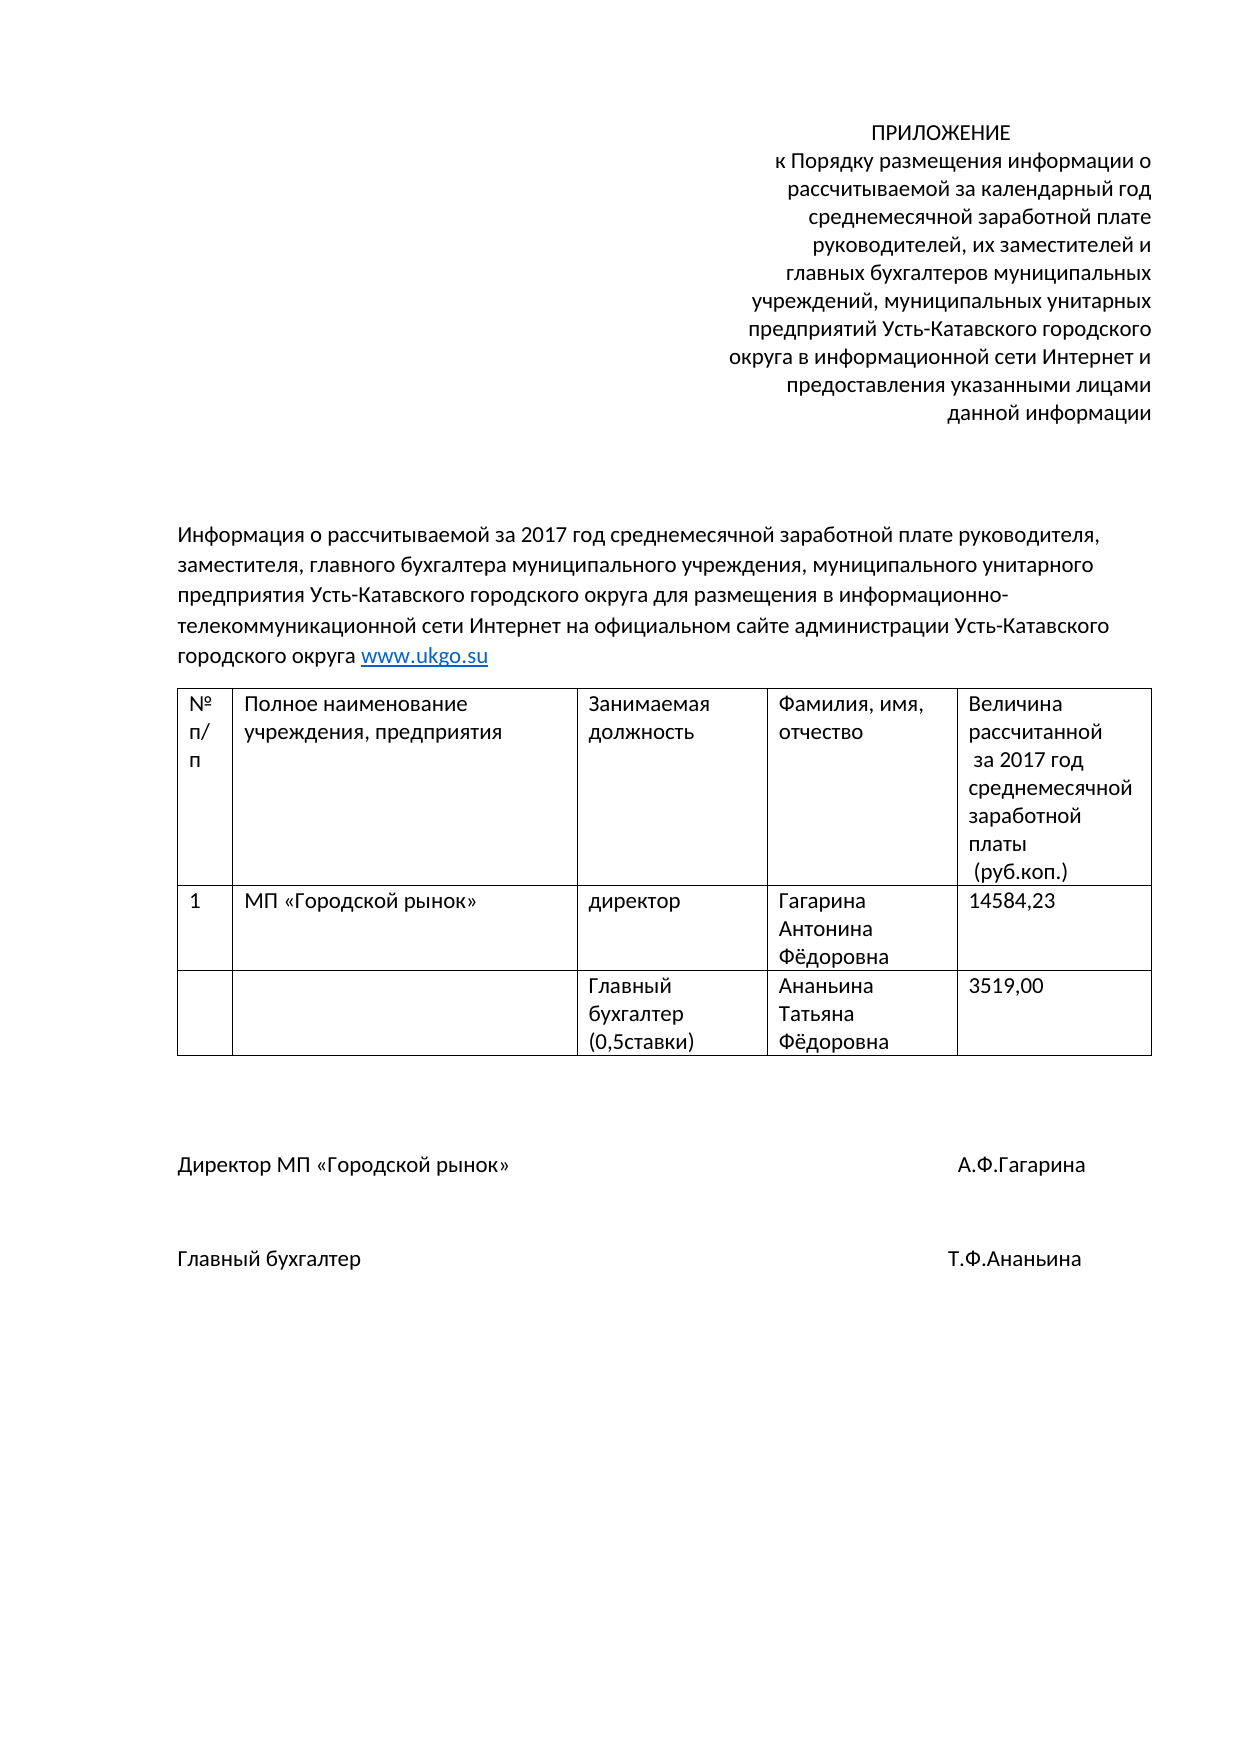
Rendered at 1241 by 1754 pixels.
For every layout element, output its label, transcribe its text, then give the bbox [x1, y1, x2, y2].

table_header № п/п [178, 689, 232, 885]
table_cell 3519,00 [958, 971, 1151, 1055]
table_header Полное наименование учреждения, предприятия [233, 689, 577, 885]
table_cell 1 [178, 886, 232, 970]
text данной информации [177, 398, 1152, 426]
text предоставления указанными лицами [177, 370, 1152, 398]
text предприятий Усть-Катавского городского [177, 314, 1152, 342]
table_cell [233, 971, 577, 1055]
text Главный бухгалтер Т.Ф.Ананьина [177, 1244, 1152, 1272]
text рассчитываемой за календарный год [177, 174, 1152, 202]
table_header Фамилия, имя, отчество [768, 689, 957, 885]
text главных бухгалтеров муниципальных [177, 258, 1152, 286]
text округа в информационной сети Интернет и [177, 342, 1152, 370]
table_cell 14584,23 [958, 886, 1151, 970]
table_cell директор [578, 886, 767, 970]
table_cell МП «Городской рынок» [233, 886, 577, 970]
text руководителей, их заместителей и [177, 230, 1152, 258]
table_cell Ананьина Татьяна Фёдоровна [768, 971, 957, 1055]
text ПРИЛОЖЕНИЕ [177, 118, 1152, 146]
table_cell [178, 971, 232, 1055]
text Директор МП «Городской рынок» А.Ф.Гагарина [177, 1150, 1152, 1178]
table_cell Гагарина Антонина Фёдоровна [768, 886, 957, 970]
table_header Величина рассчитанной за 2017 год среднемесячной заработной платы (руб.коп.) [958, 689, 1151, 885]
text к Порядку размещения информации о [177, 146, 1152, 174]
text среднемесячной заработной плате [177, 202, 1152, 230]
text учреждений, муниципальных унитарных [177, 286, 1152, 314]
table_cell Главный бухгалтер (0,5ставки) [578, 971, 767, 1055]
text Информация о рассчитываемой за 2017 год среднемесячной заработной плате руководителя, заместителя, главного бухгалтера муниципального учреждения, муниципального унитарного предприятия Усть-Катавского городского округа для размещения в информационно-телекоммуникационной сети Интернет на официальном сайте администрации Усть-Катавского городского округа www.ukgo.su [177, 520, 1152, 669]
table_header Занимаемая должность [578, 689, 767, 885]
